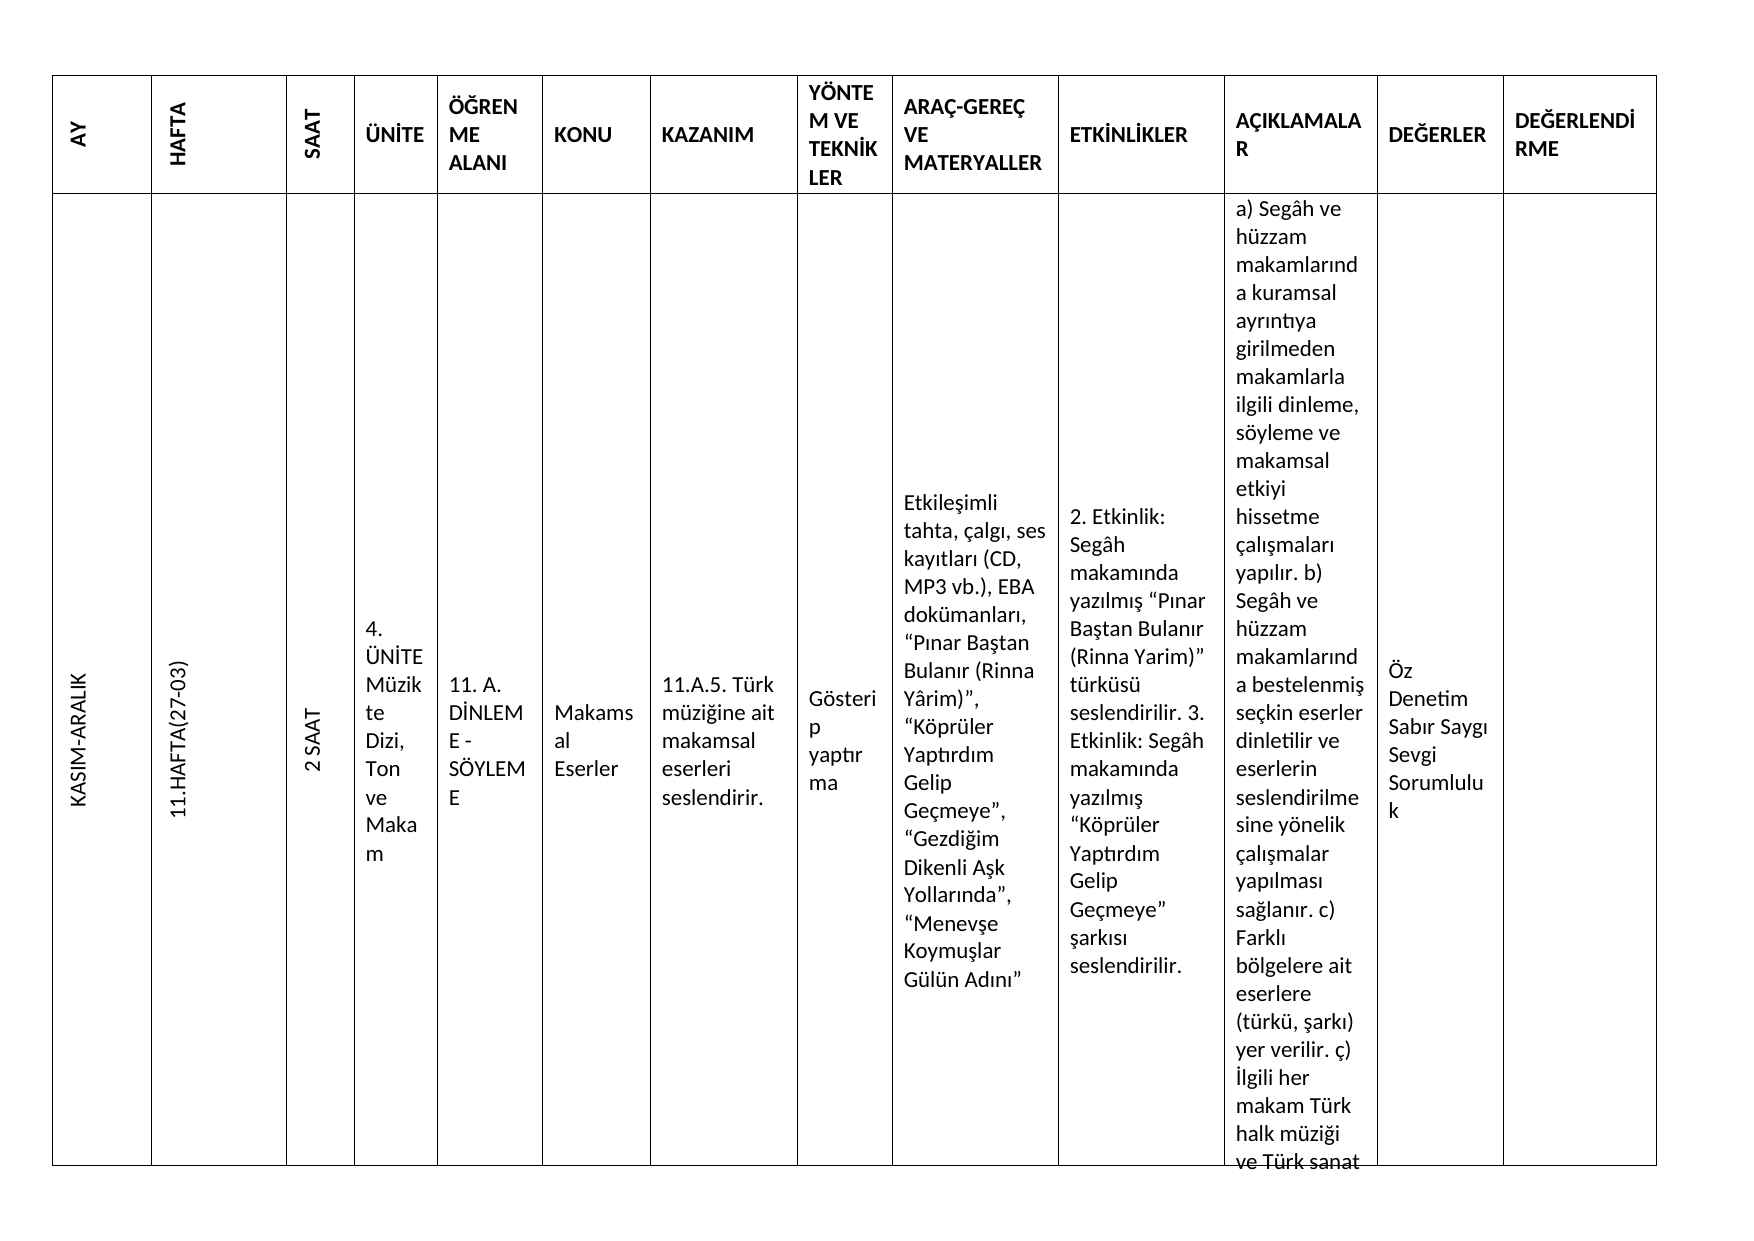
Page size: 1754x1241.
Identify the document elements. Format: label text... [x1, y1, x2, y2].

table_cell 11. A. DİNLEME - SÖYLEME [438, 194, 542, 1165]
table_header ARAÇ-GEREÇ VE MATERYALLER [893, 76, 1058, 193]
table_cell Öz Denetim Sabır Saygı Sevgi Sorumluluk [1378, 194, 1503, 1165]
table_cell KASIM-ARALIK [53, 194, 151, 1165]
table_header HAFTA [152, 76, 286, 193]
table_header DEĞERLENDİRME [1504, 76, 1656, 193]
table_cell Makamsal Eserler [543, 194, 650, 1165]
table_header ETKİNLİKLER [1059, 76, 1224, 193]
table_header KAZANIM [651, 76, 797, 193]
table_cell 4. ÜNİTE Müzikte Dizi, Ton ve Makam [355, 194, 437, 1165]
table_cell 11.HAFTA(27-03) [152, 194, 286, 1165]
table_header AY [53, 76, 151, 193]
table_header YÖNTEM VE TEKNİKLER [798, 76, 892, 193]
table_header DEĞERLER [1378, 76, 1503, 193]
table_cell Gösterip yaptırma [798, 194, 892, 1165]
table_cell 2 SAAT [287, 194, 354, 1165]
table_header KONU [543, 76, 650, 193]
table_cell 2. Etkinlik: Segâh makamında yazılmış “Pınar Baştan Bulanır (Rinna Yarim)” türküsü seslendirilir. 3. Etkinlik: Segâh makamında yazılmış “Köprüler Yaptırdım Gelip Geçmeye” şarkısı seslendirilir. [1059, 194, 1224, 1165]
table_cell 11.A.5. Türk müziğine ait makamsal eserleri seslendirir. [651, 194, 797, 1165]
table_header ÜNİTE [355, 76, 437, 193]
table_header AÇIKLAMALAR [1225, 76, 1377, 193]
table_header SAAT [287, 76, 354, 193]
table_cell [1504, 194, 1656, 1165]
table_header ÖĞRENME ALANI [438, 76, 542, 193]
